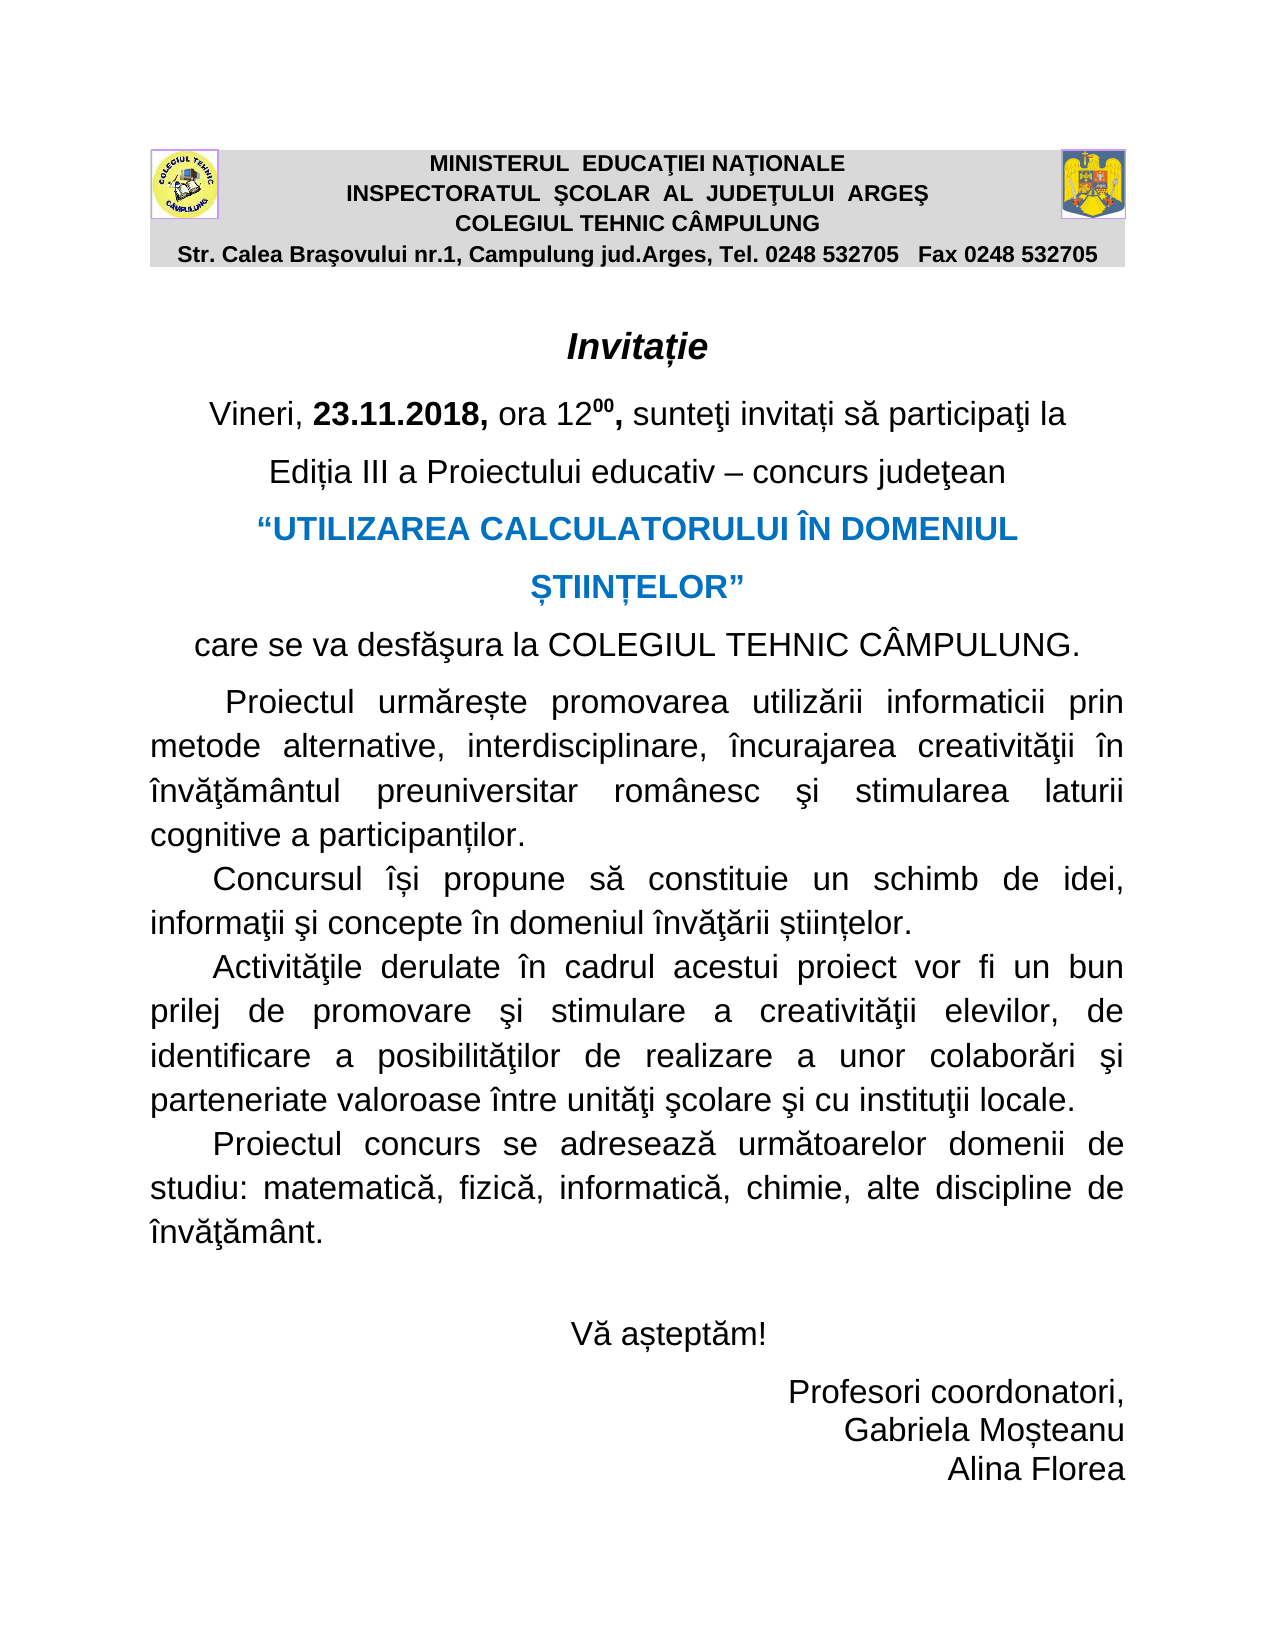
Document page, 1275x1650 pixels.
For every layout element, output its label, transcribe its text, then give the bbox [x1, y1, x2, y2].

text care se va desfăşura la COLEGIUL TEHNIC CÂMPULUNG. [150, 625, 1125, 663]
text Proiectul concurs se adresează următoarelor domenii de studiu: matematică, fizică, informatică, chimie, alte discipline de învăţământ. [150, 1124, 1125, 1251]
text Ediția III a Proiectului educativ – concurs judeţean “UTILIZAREA CALCULATORULUI ÎN DOMENIUL ȘTIINȚELOR” [150, 452, 1125, 606]
text Alina Florea [150, 1448, 1125, 1487]
text Vă așteptăm! [150, 1314, 1125, 1352]
text MINISTERUL EDUCAŢIEI NAŢIONALE [219, 150, 1061, 176]
text Concursul își propune să constituie un schimb de idei, informaţii şi concepte în domeniul învăţării științelor. [150, 859, 1125, 942]
text Str. Calea Braşovului nr.1, Campulung jud.Arges, Tel. 0248 532705 Fax 0248 532705 [150, 241, 1125, 267]
text Activităţile derulate în cadrul acestui proiect vor fi un bun prilej de promovare şi stimulare a creativităţii elevilor, de identificare a posibilităţilor de realizare a unor colaborări şi parteneriate valoroase între unităţi şcolare şi cu instituţii locale. [150, 947, 1125, 1118]
text INSPECTORATUL ŞCOLAR AL JUDEŢULUI ARGEŞ [219, 180, 1061, 207]
text Invitație [150, 324, 1125, 367]
picture [152, 151, 217, 218]
text Vineri, 23.11.2018, ora 1200, sunteţi invitați să participaţi la [150, 394, 1125, 433]
text Profesori coordonatori, [675, 1372, 1125, 1410]
text COLEGIUL TEHNIC CÂMPULUNG [150, 210, 1125, 237]
text Proiectul urmărește promovarea utilizării informaticii prin metode alternative, interdisciplinare, încurajarea creativităţii în învăţământul preuniversitar românesc şi stimularea laturii cognitive a participanților. [150, 682, 1125, 853]
text Gabriela Moșteanu [150, 1410, 1125, 1448]
